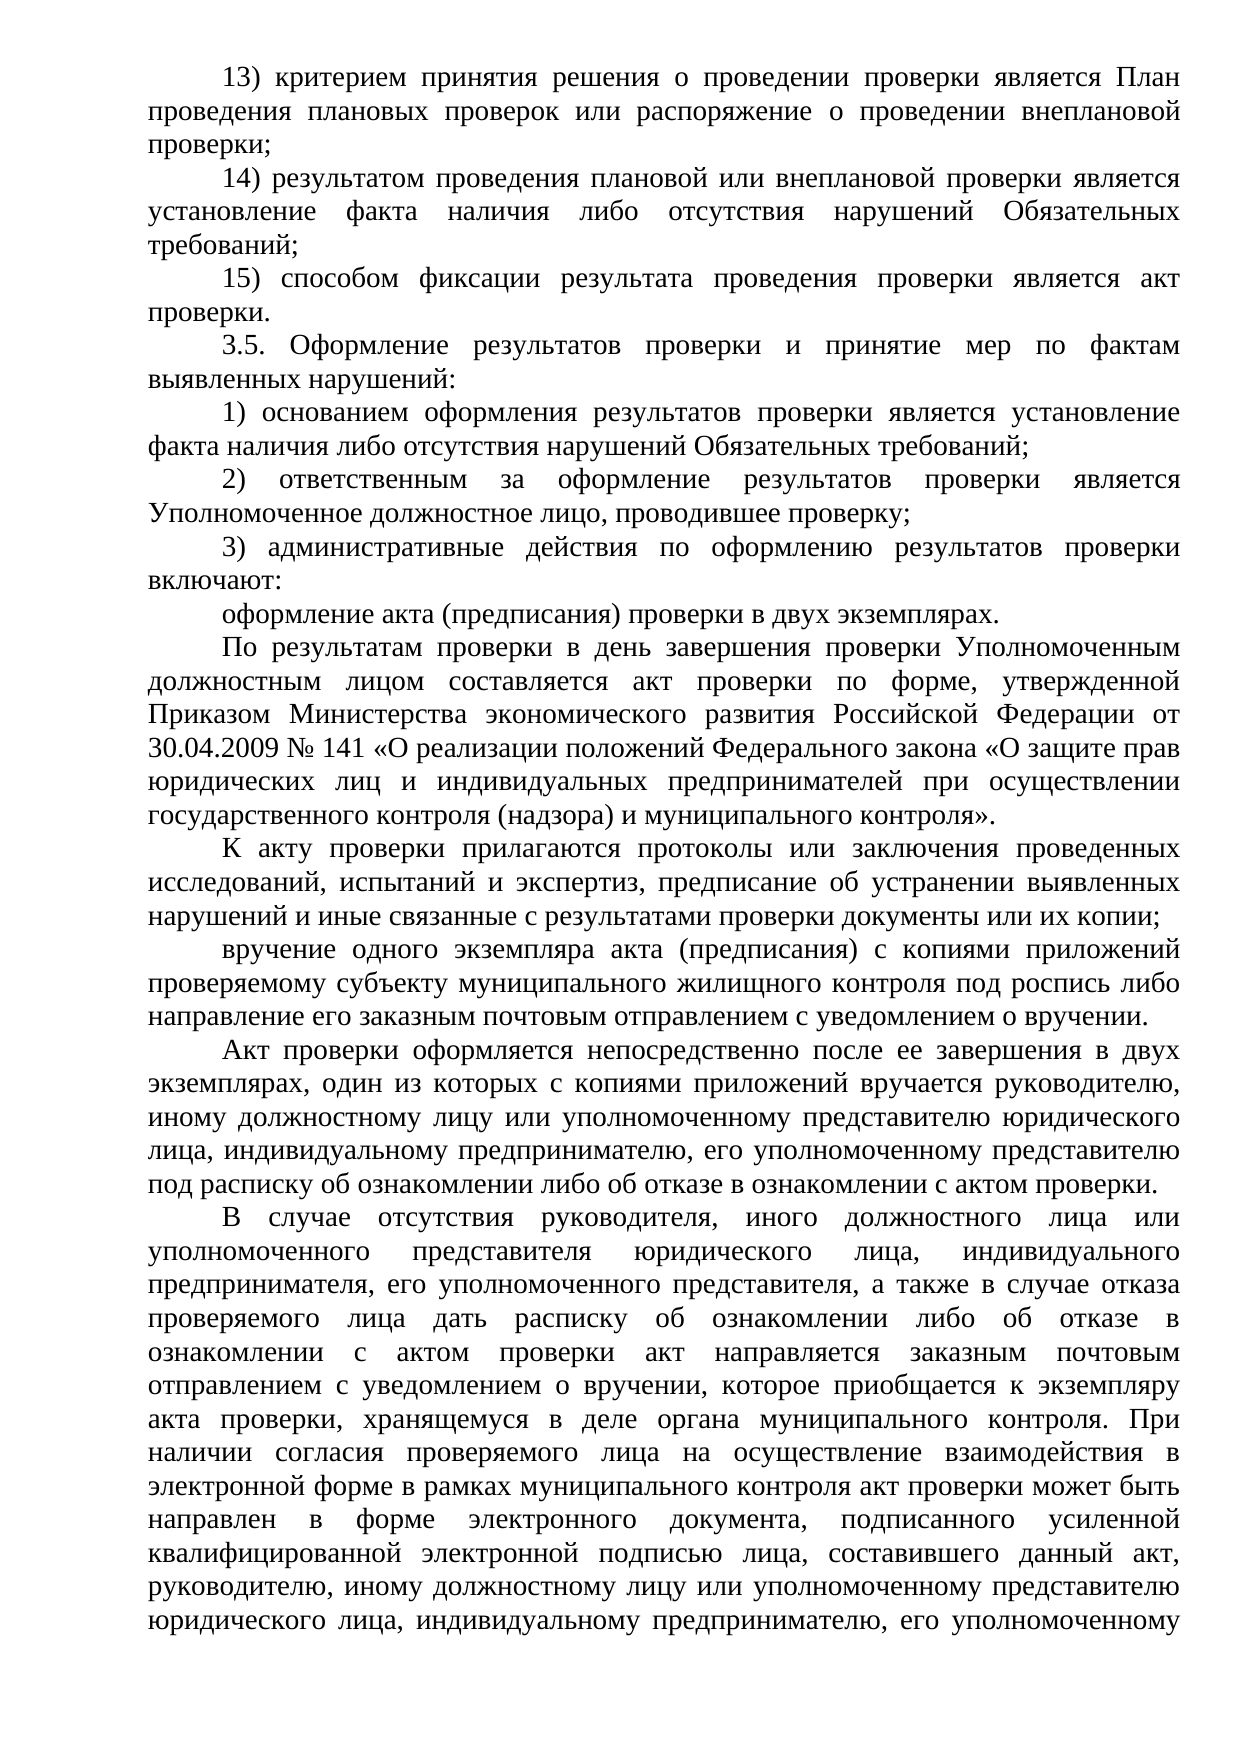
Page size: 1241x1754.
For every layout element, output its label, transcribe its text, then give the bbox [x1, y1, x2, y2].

text 1) основанием оформления результатов проверки является установление факта наличия либо отсутствия нарушений Обязательных требований; [148, 394, 1181, 462]
text По результатам проверки в день завершения проверки Уполномоченным должностным лицом составляется акт проверки по форме, утвержденной Приказом Министерства экономического развития Российской Федерации от 30.04.2009 № 141 «О реализации положений Федерального закона «О защите прав юридических лиц и индивидуальных предпринимателей при осуществлении государственного контроля (надзора) и муниципального контроля». [148, 629, 1181, 831]
text К акту проверки прилагаются протоколы или заключения проведенных исследований, испытаний и экспертиз, предписание об устранении выявленных нарушений и иные связанные с результатами проверки документы или их копии; [148, 831, 1181, 931]
text 14) результатом проведения плановой или внеплановой проверки является установление факта наличия либо отсутствия нарушений Обязательных требований; [148, 160, 1181, 260]
text 13) критерием принятия решения о проведении проверки является План проведения плановых проверок или распоряжение о проведении внеплановой проверки; [148, 59, 1181, 160]
text 3) административные действия по оформлению результатов проверки включают: [148, 529, 1181, 596]
text Акт проверки оформляется непосредственно после ее завершения в двух экземплярах, один из которых с копиями приложений вручается руководителю, иному должностному лицу или уполномоченному представителю юридического лица, индивидуальному предпринимателю, его уполномоченному представителю под расписку об ознакомлении либо об отказе в ознакомлении с актом проверки. [148, 1032, 1181, 1199]
text 2) ответственным за оформление результатов проверки является Уполномоченное должностное лицо, проводившее проверку; [148, 462, 1181, 529]
text вручение одного экземпляра акта (предписания) с копиями приложений проверяемому субъекту муниципального жилищного контроля под роспись либо направление его заказным почтовым отправлением с уведомлением о вручении. [148, 931, 1181, 1032]
text 15) способом фиксации результата проведения проверки является акт проверки. [148, 260, 1181, 327]
text 3.5. Оформление результатов проверки и принятие мер по фактам выявленных нарушений: [148, 327, 1181, 394]
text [148, 1199, 1181, 1636]
text оформление акта (предписания) проверки в двух экземплярах. [148, 596, 1181, 629]
